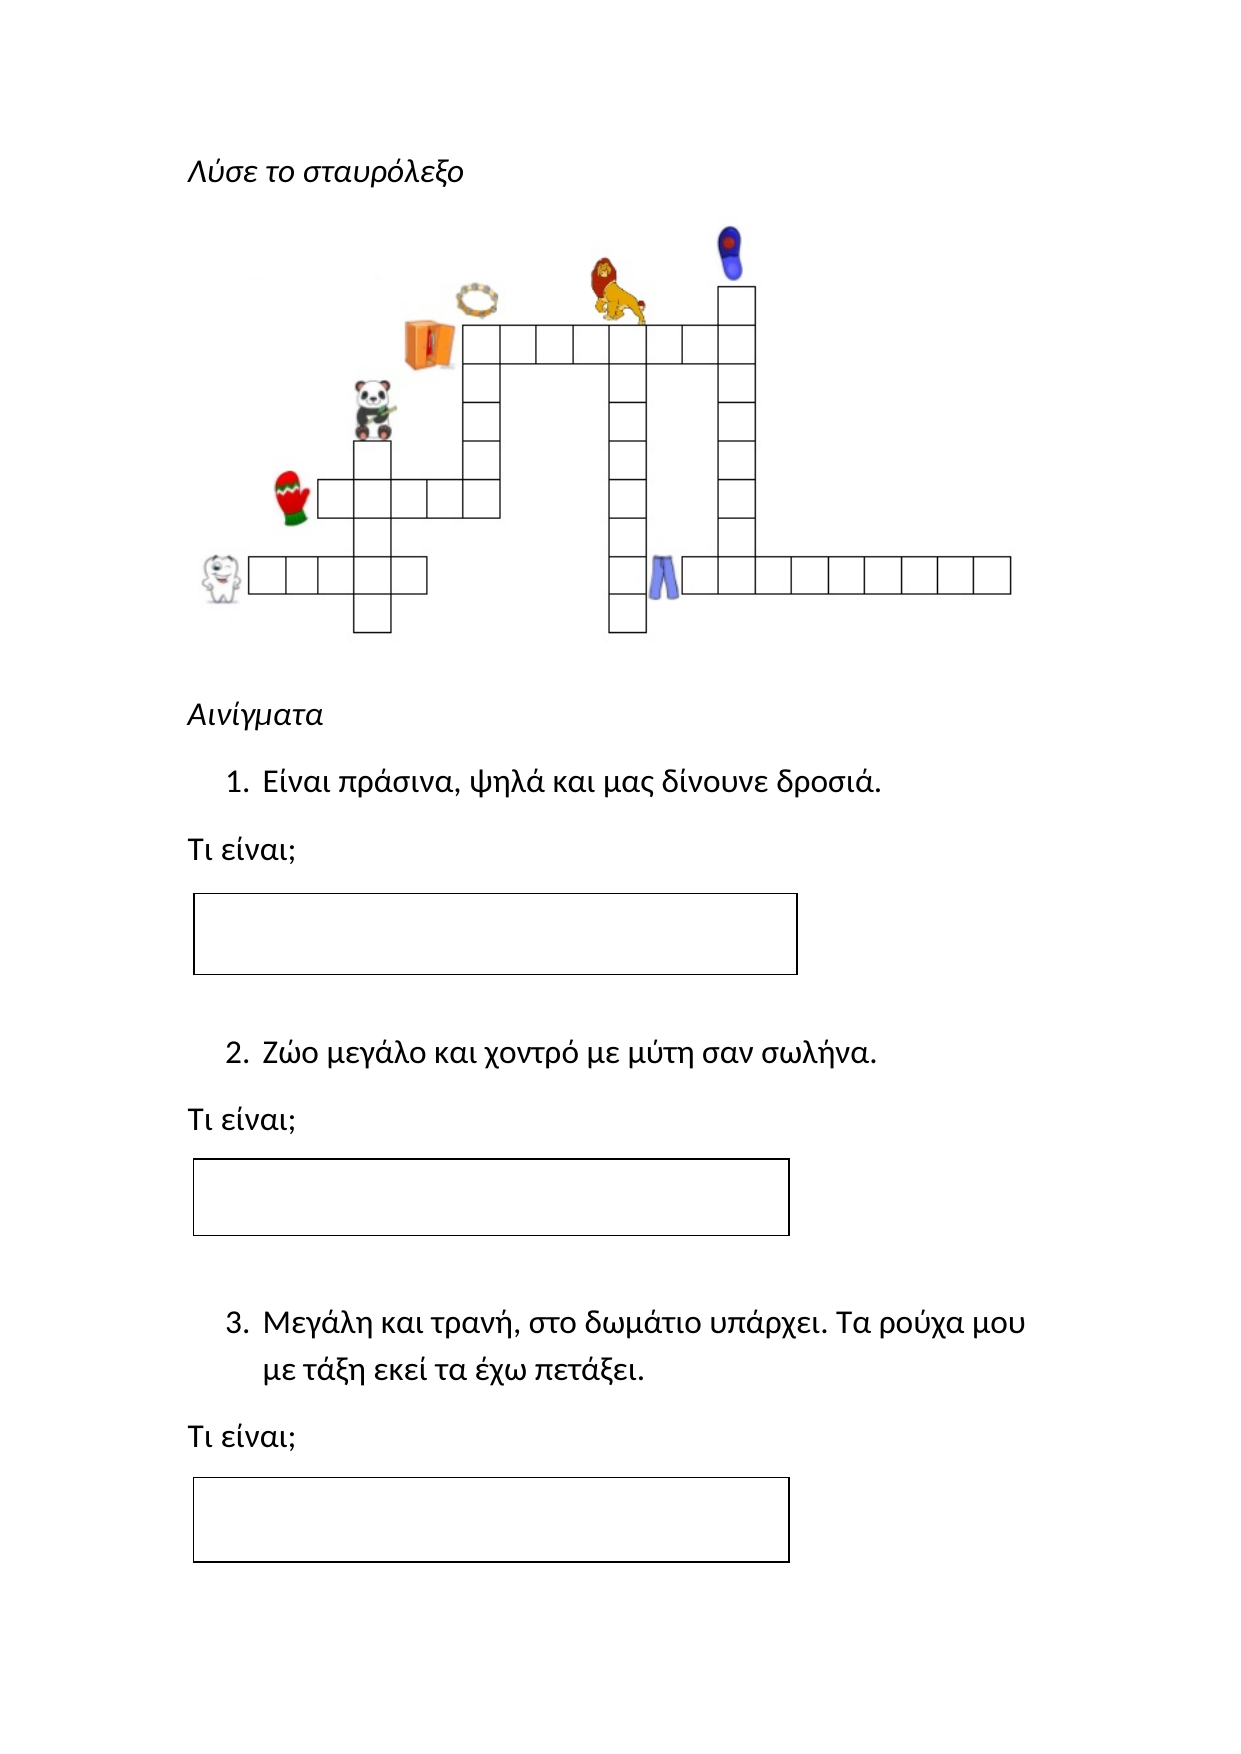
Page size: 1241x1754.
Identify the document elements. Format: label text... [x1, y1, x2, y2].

list Είναι πράσινα, ψηλά και μας δίνουνε δροσιά. [225, 760, 1053, 801]
picture [187, 217, 1054, 668]
text Τι είναι; [187, 1098, 1053, 1139]
text Λύσε το σταυρόλεξο [187, 150, 1053, 191]
list Μεγάλη και τρανή, στο δωμάτιο υπάρχει. Τα ρούχα μου με τάξη εκεί τα έχω πετάξει. [225, 1301, 1053, 1388]
text Τι είναι; [187, 1415, 1053, 1456]
text Τι είναι; [187, 828, 1053, 868]
text Αινίγματα [187, 693, 1053, 733]
list Ζώο μεγάλο και χοντρό με μύτη σαν σωλήνα. [225, 1031, 1053, 1071]
